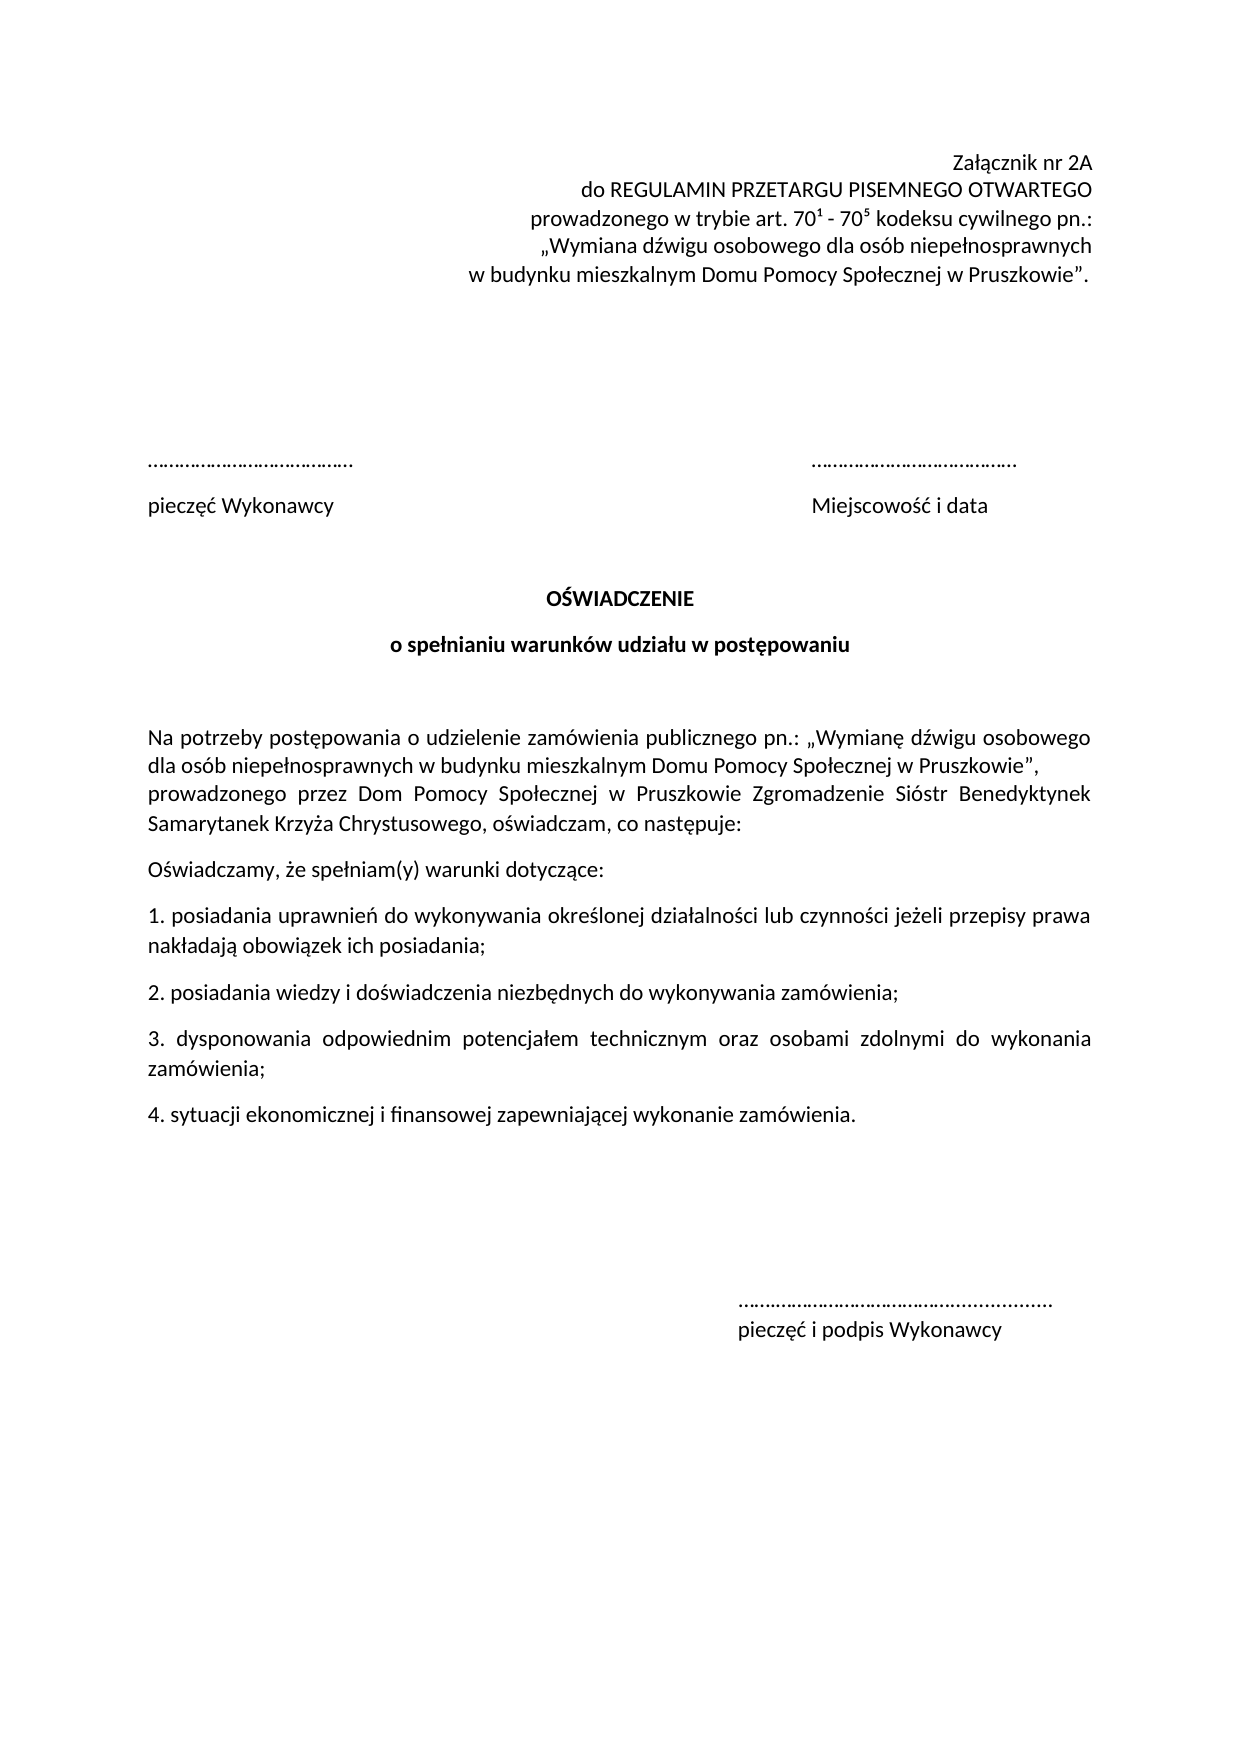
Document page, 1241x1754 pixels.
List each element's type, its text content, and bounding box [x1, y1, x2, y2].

text 2. posiadania wiedzy i doświadczenia niezbędnych do wykonywania zamówienia; [148, 978, 1093, 1006]
text Załącznik nr 2A [148, 148, 1093, 176]
text w budynku mieszkalnym Domu Pomocy Społecznej w Pruszkowie”. [443, 260, 1093, 288]
text 3. dysponowania odpowiednim potencjałem technicznym oraz osobami zdolnymi do wykonania zamówienia; [148, 1024, 1093, 1082]
text ………………………………… ………………………………… [148, 445, 1093, 473]
text o spełnianiu warunków udziału w postępowaniu [148, 631, 1093, 658]
text OŚWIADCZENIE [148, 584, 1093, 612]
text prowadzonego w trybie art. 70¹ - 70⁵ kodeksu cywilnego pn.: [148, 204, 1093, 232]
text 4. sytuacji ekonomicznej i finansowej zapewniającej wykonanie zamówienia. [148, 1100, 1093, 1128]
text do REGULAMIN PRZETARGU PISEMNEGO OTWARTEGO [148, 176, 1093, 204]
text 1. posiadania uprawnień do wykonywania określonej działalności lub czynności jeżeli przepisy prawa nakładają obowiązek ich posiadania; [148, 902, 1093, 959]
text prowadzonego przez Dom Pomocy Społecznej w Pruszkowie Zgromadzenie Sióstr Benedyktynek Samarytanek Krzyża Chrystusowego, oświadczam, co następuje: [148, 779, 1093, 837]
text …….…………………………….................. pieczęć i podpis Wykonawcy [738, 1286, 1093, 1343]
text Oświadczamy, że spełniam(y) warunki dotyczące: [148, 855, 1093, 883]
text Na potrzeby postępowania o udzielenie zamówienia publicznego pn.: „Wymianę dźwigu osobowego dla osób niepełnosprawnych w budynku mieszkalnym Domu Pomocy Społecznej w Pruszkowie”, [148, 723, 1093, 779]
text pieczęć Wykonawcy Miejscowość i data [148, 491, 1093, 519]
text „Wymiana dźwigu osobowego dla osób niepełnosprawnych [148, 232, 1093, 260]
